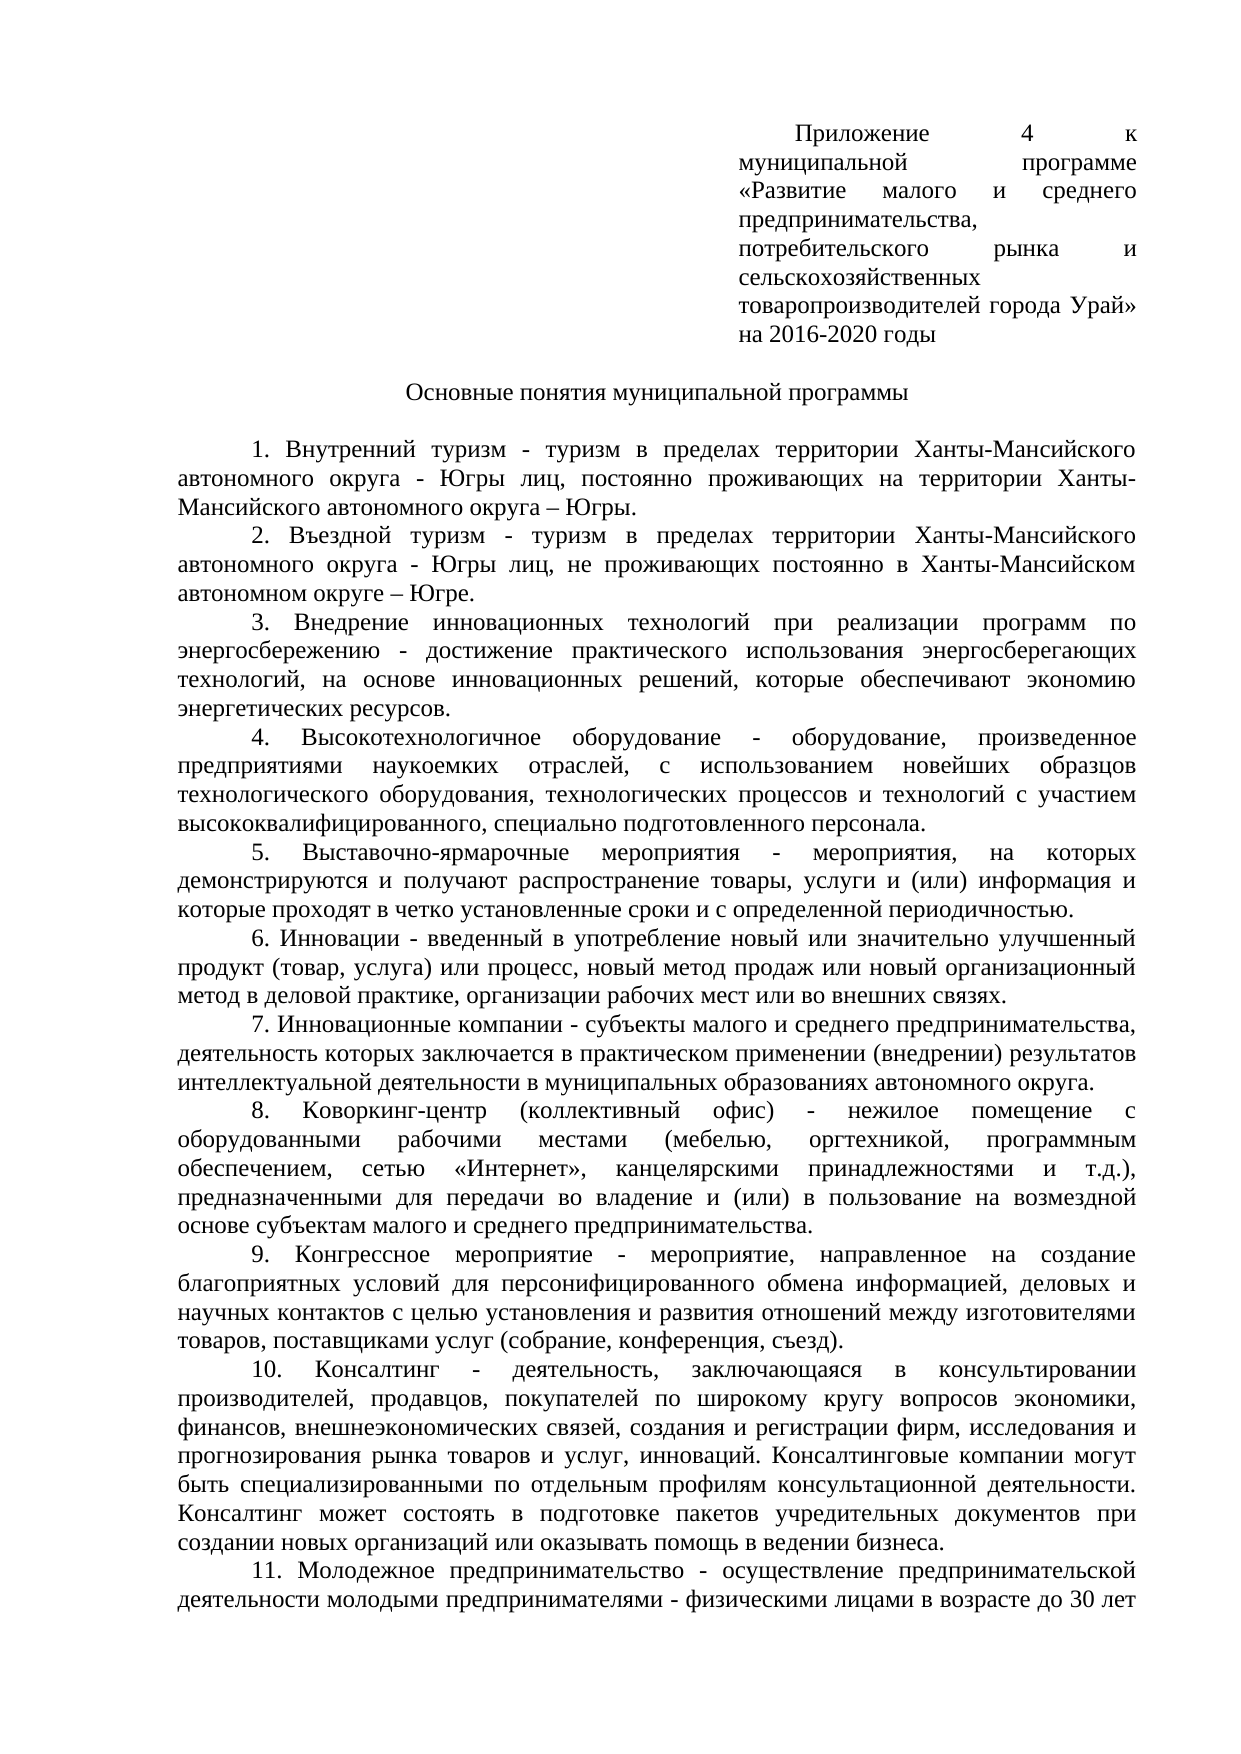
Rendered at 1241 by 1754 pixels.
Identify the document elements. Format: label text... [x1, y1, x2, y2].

text 9. Конгрессное мероприятие - мероприятие, направленное на создание благоприятных условий для персонифицированного обмена информацией, деловых и научных контактов с целью установления и развития отношений между изготовителями товаров, поставщиками услуг (собрание, конференция, съезд). [177, 1239, 1137, 1354]
title Основные понятия муниципальной программы [177, 377, 1137, 406]
text 1. Внутренний туризм - туризм в пределах территории Ханты-Мансийского автономного округа - Югры лиц, постоянно проживающих на территории Ханты-Мансийского автономного округа – Югры. [177, 434, 1137, 521]
text 3. Внедрение инновационных технологий при реализации программ по энергосбережению - достижение практического использования энергосберегающих технологий, на основе инновационных решений, которые обеспечивают экономию энергетических ресурсов. [177, 607, 1137, 722]
text 6. Инновации - введенный в употребление новый или значительно улучшенный продукт (товар, услуга) или процесс, новый метод продаж или новый организационный метод в деловой практике, организации рабочих мест или во внешних связях. [177, 923, 1137, 1009]
text 2. Въездной туризм - туризм в пределах территории Ханты-Мансийского автономного округа - Югры лиц, не проживающих постоянно в Ханты-Мансийском автономном округе – Югре. [177, 521, 1137, 607]
text 7. Инновационные компании - субъекты малого и среднего предпринимательства, деятельность которых заключается в практическом применении (внедрении) результатов интеллектуальной деятельности в муниципальных образованиях автономного округа. [177, 1009, 1137, 1096]
text Приложение 4 к муниципальной программе «Развитие малого и среднего предпринимательства, потребительского рынка и сельскохозяйственных товаропроизводителей города Урай» на 2016-2020 годы [738, 118, 1137, 348]
text 4. Высокотехнологичное оборудование - оборудование, произведенное предприятиями наукоемких отраслей, с использованием новейших образцов технологического оборудования, технологических процессов и технологий с участием высококвалифицированного, специально подготовленного персонала. [177, 722, 1137, 837]
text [177, 1556, 1137, 1613]
text 8. Коворкинг-центр (коллективный офис) - нежилое помещение с оборудованными рабочими местами (мебелью, оргтехникой, программным обеспечением, сетью «Интернет», канцелярскими принадлежностями и т.д.), предназначенными для передачи во владение и (или) в пользование на возмездной основе субъектам малого и среднего предпринимательства. [177, 1096, 1137, 1239]
text 10. Консалтинг - деятельность, заключающаяся в консультировании производителей, продавцов, покупателей по широкому кругу вопросов экономики, финансов, внешнеэкономических связей, создания и регистрации фирм, исследования и прогнозирования рынка товаров и услуг, инноваций. Консалтинговые компании могут быть специализированными по отдельным профилям консультационной деятельности. Консалтинг может состоять в подготовке пакетов учредительных документов при создании новых организаций или оказывать помощь в ведении бизнеса. [177, 1354, 1137, 1556]
text 5. Выставочно-ярмарочные мероприятия - мероприятия, на которых демонстрируются и получают распространение товары, услуги и (или) информация и которые проходят в четко установленные сроки и с определенной периодичностью. [177, 837, 1137, 923]
